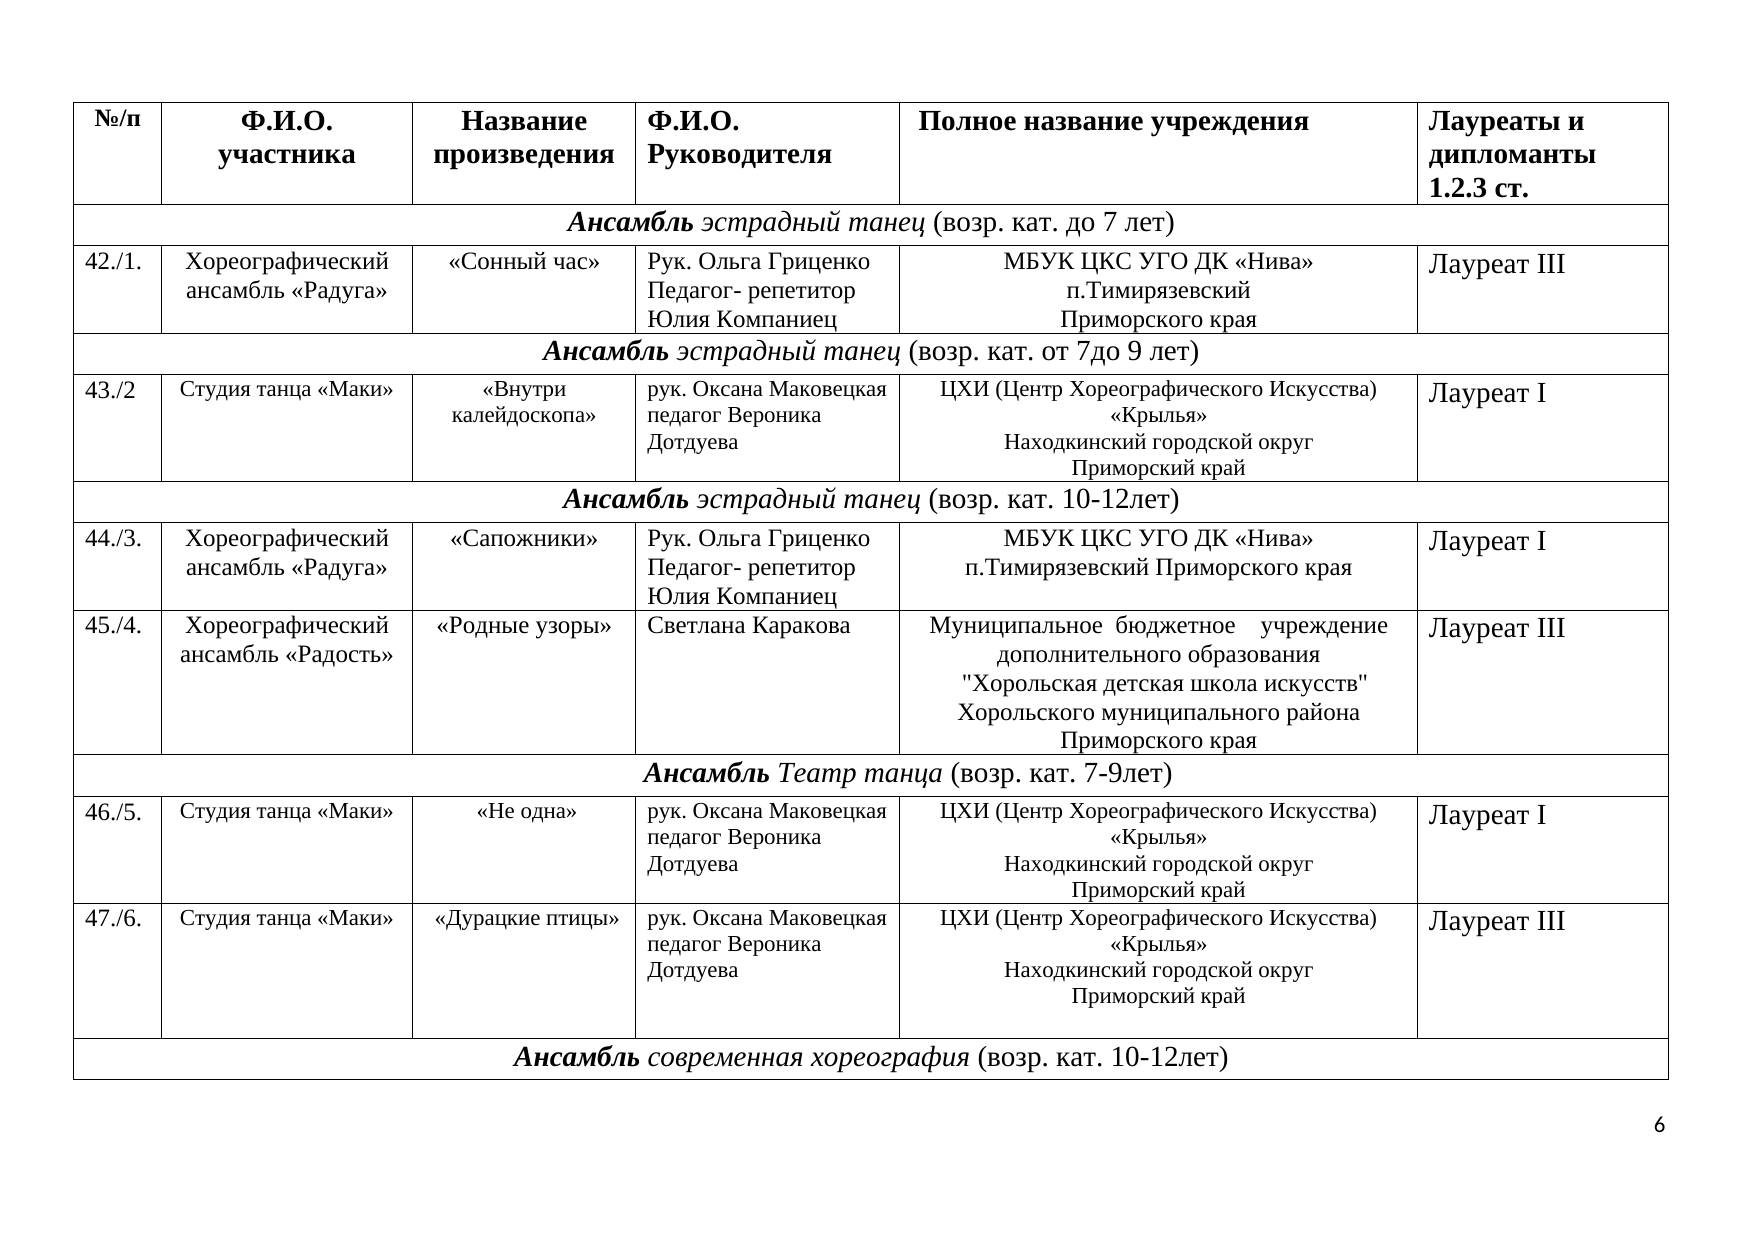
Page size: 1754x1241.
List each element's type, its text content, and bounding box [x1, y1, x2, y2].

table_cell Полное название учреждения [900, 103, 1417, 203]
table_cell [636, 904, 899, 1038]
table_cell «Сонный час» [413, 246, 635, 332]
table_cell Ансамбль Театр танца (возр. кат. 7-9лет) [74, 755, 1668, 796]
table_cell Муниципальное бюджетное учреждение дополнительного образования "Хорольская детская школа искусств" Хорольского муниципального района Приморского края [900, 611, 1417, 754]
table_cell 42./1. [74, 246, 161, 332]
table_cell Лауреаты и дипломанты 1.2.3 ст. [1418, 103, 1668, 203]
table_cell 46./5. [74, 797, 161, 902]
table_cell Ансамбль современная хореография (возр. кат. 10-12лет) [74, 1039, 1668, 1079]
table_cell «Внутри калейдоскопа» [413, 375, 635, 481]
table_cell 43./2 [74, 375, 161, 481]
table_cell Рук. Ольга Гриценко Педагог- репетитор Юлия Компаниец [636, 523, 899, 609]
table_cell Лауреат III [1418, 246, 1668, 332]
table_cell рук. Оксана Маковецкая педагог Вероника Дотдуева [636, 375, 899, 481]
table_cell Студия танца «Маки» [162, 904, 412, 1038]
table_cell Светлана Каракова [636, 611, 899, 754]
table_cell Хореографический ансамбль «Радуга» [162, 246, 412, 332]
table_cell Ф.И.О. участника [162, 103, 412, 203]
table_cell Хореографический ансамбль «Радость» [162, 611, 412, 754]
table_cell «Сапожники» [413, 523, 635, 609]
table_cell Лауреат III [1418, 904, 1668, 1038]
table_cell Ансамбль эстрадный танец (возр. кат. от 7до 9 лет) [74, 334, 1668, 374]
table_cell Ансамбль эстрадный танец (возр. кат. 10-12лет) [74, 482, 1668, 522]
table_cell Лауреат I [1418, 523, 1668, 609]
table_cell «Родные узоры» [413, 611, 635, 754]
table_cell МБУК ЦКС УГО ДК «Нива» п.Тимирязевский Приморского края [900, 523, 1417, 609]
table_cell «Не одна» [413, 797, 635, 902]
table_cell 47./6. [74, 904, 161, 1038]
table_cell Рук. Ольга Гриценко Педагог- репетитор Юлия Компаниец [636, 246, 899, 332]
table_cell ЦХИ (Центр Хореографического Искусства) «Крылья» Находкинский городской округ Приморский край [900, 797, 1417, 902]
table_cell Ансамбль эстрадный танец (возр. кат. до 7 лет) [74, 205, 1668, 245]
table_cell Название произведения [413, 103, 635, 203]
table_cell МБУК ЦКС УГО ДК «Нива» п.Тимирязевский Приморского края [900, 246, 1417, 332]
table_cell Лауреат III [1418, 611, 1668, 754]
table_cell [900, 904, 1417, 1038]
table_cell Лауреат I [1418, 375, 1668, 481]
table_cell Ф.И.О. Руководителя [636, 103, 899, 203]
table_cell 45./4. [74, 611, 161, 754]
table_cell Студия танца «Маки» [162, 797, 412, 902]
table_cell 44./3. [74, 523, 161, 609]
table_cell Студия танца «Маки» [162, 375, 412, 481]
table_cell «Дурацкие птицы» [413, 904, 635, 1038]
table_cell №/п [74, 103, 161, 203]
table_cell ЦХИ (Центр Хореографического Искусства) «Крылья» Находкинский городской округ Приморский край [900, 375, 1417, 481]
table_cell рук. Оксана Маковецкая педагог Вероника Дотдуева [636, 797, 899, 902]
table_cell Лауреат I [1418, 797, 1668, 902]
table_cell Хореографический ансамбль «Радуга» [162, 523, 412, 609]
